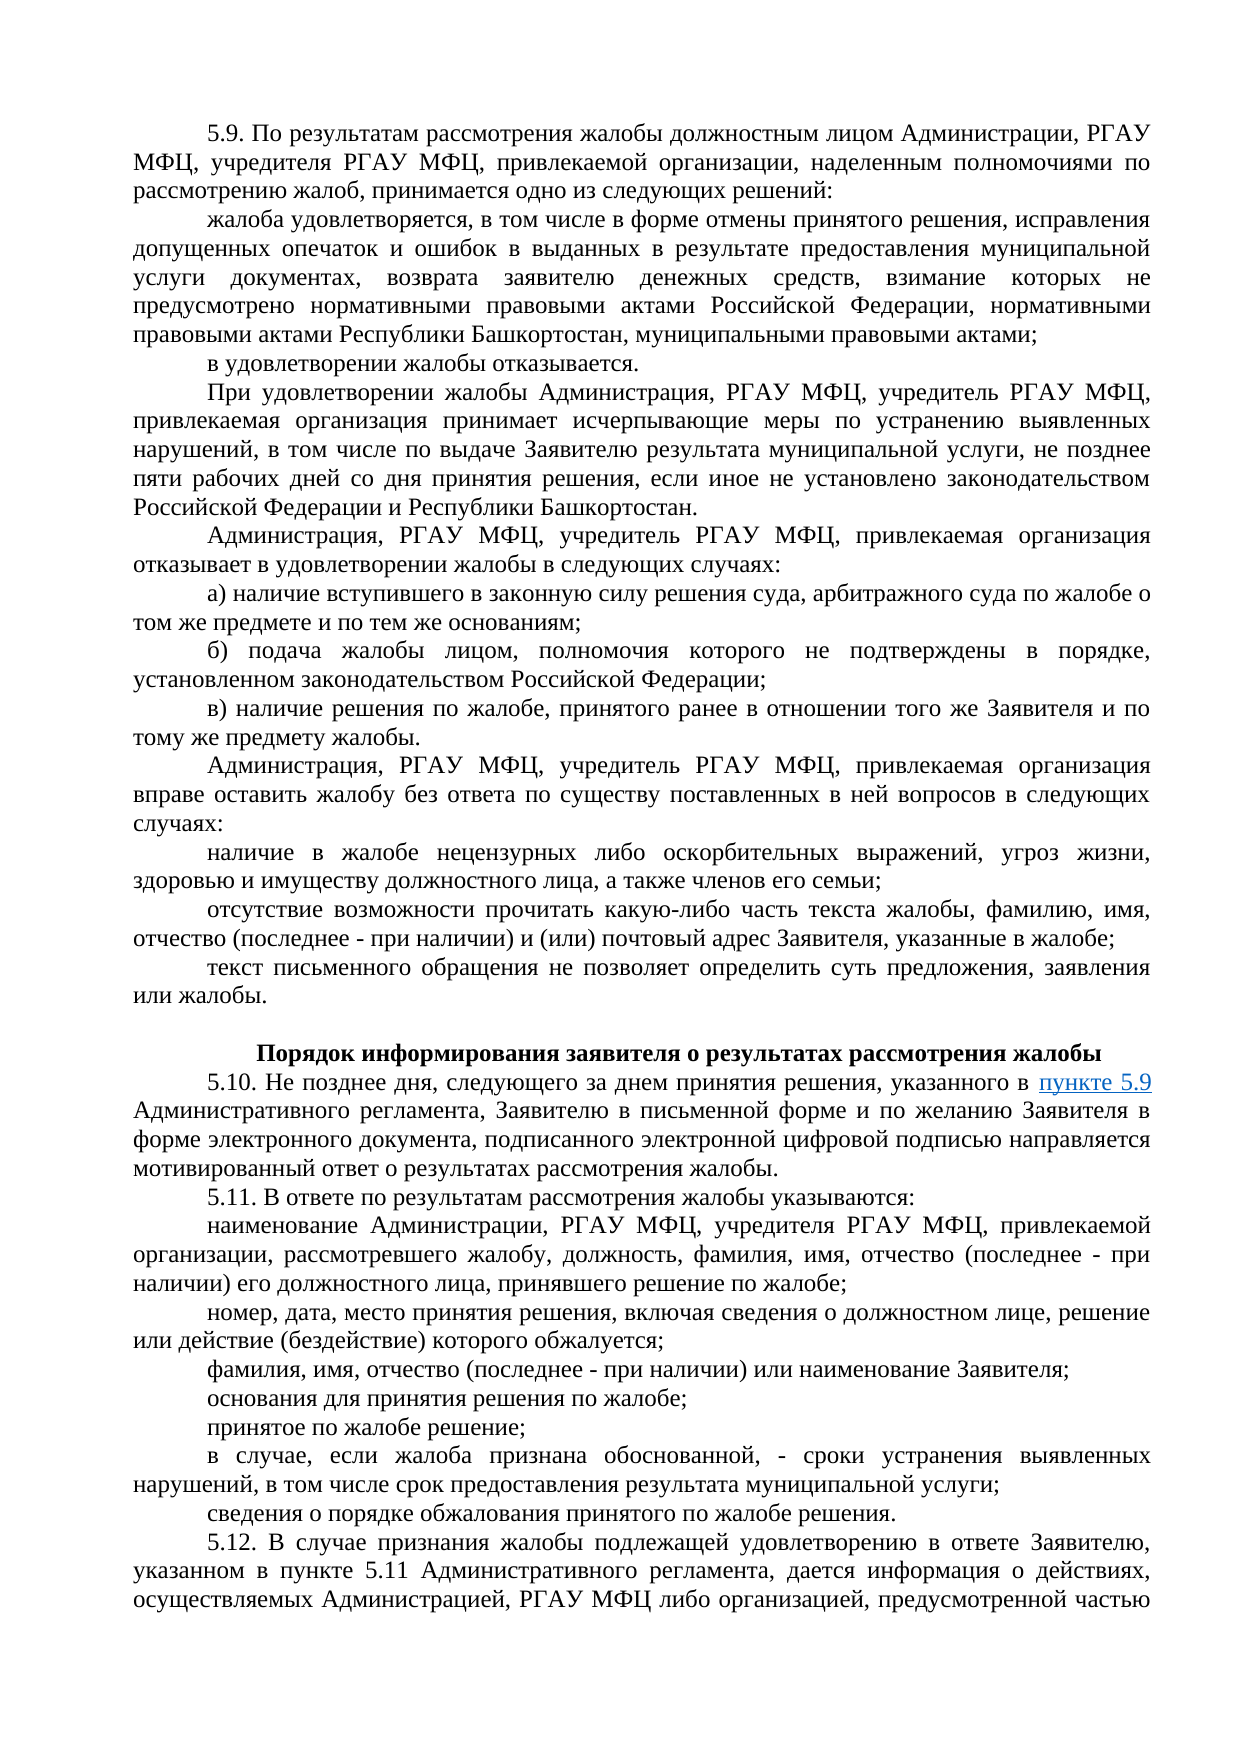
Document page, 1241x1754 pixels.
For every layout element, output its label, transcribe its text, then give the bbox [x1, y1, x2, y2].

text в случае, если жалоба признана обоснованной, - сроки устранения выявленных нарушений, в том числе срок предоставления результата муниципальной услуги; [133, 1441, 1152, 1498]
text 5.10. Не позднее дня, следующего за днем принятия решения, указанного в пункте 5.9 Административного регламента, Заявителю в письменной форме и по желанию Заявителя в форме электронного документа, подписанного электронной цифровой подписью направляется мотивированный ответ о результатах рассмотрения жалобы. [133, 1067, 1152, 1182]
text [133, 1527, 1152, 1613]
text основания для принятия решения по жалобе; [133, 1383, 1152, 1412]
text сведения о порядке обжалования принятого по жалобе решения. [133, 1498, 1152, 1527]
text наименование Администрации, РГАУ МФЦ, учредителя РГАУ МФЦ, привлекаемой организации, рассмотревшего жалобу, должность, фамилия, имя, отчество (последнее - при наличии) его должностного лица, принявшего решение по жалобе; [133, 1211, 1152, 1297]
text Порядок информирования заявителя о результатах рассмотрения жалобы [133, 1038, 1152, 1067]
text жалоба удовлетворяется, в том числе в форме отмены принятого решения, исправления допущенных опечаток и ошибок в выданных в результате предоставления муниципальной услуги документах, возврата заявителю денежных средств, взимание которых не предусмотрено нормативными правовыми актами Российской Федерации, нормативными правовыми актами Республики Башкортостан, муниципальными правовыми актами; [133, 204, 1152, 348]
text наличие в жалобе нецензурных либо оскорбительных выражений, угроз жизни, здоровью и имуществу должностного лица, а также членов его семьи; [133, 837, 1152, 894]
text фамилия, имя, отчество (последнее - при наличии) или наименование Заявителя; [133, 1354, 1152, 1383]
text текст письменного обращения не позволяет определить суть предложения, заявления или жалобы. [133, 952, 1152, 1009]
text принятое по жалобе решение; [133, 1412, 1152, 1441]
text б) подача жалобы лицом, полномочия которого не подтверждены в порядке, установленном законодательством Российской Федерации; [133, 636, 1152, 693]
text 5.11. В ответе по результатам рассмотрения жалобы указываются: [133, 1182, 1152, 1211]
text номер, дата, место принятия решения, включая сведения о должностном лице, решение или действие (бездействие) которого обжалуется; [133, 1297, 1152, 1354]
text в) наличие решения по жалобе, принятого ранее в отношении того же Заявителя и по тому же предмету жалобы. [133, 693, 1152, 751]
text Администрация, РГАУ МФЦ, учредитель РГАУ МФЦ, привлекаемая организация вправе оставить жалобу без ответа по существу поставленных в ней вопросов в следующих случаях: [133, 751, 1152, 837]
text в удовлетворении жалобы отказывается. [133, 348, 1152, 377]
text Администрация, РГАУ МФЦ, учредитель РГАУ МФЦ, привлекаемая организация отказывает в удовлетворении жалобы в следующих случаях: [133, 521, 1152, 578]
text отсутствие возможности прочитать какую-либо часть текста жалобы, фамилию, имя, отчество (последнее - при наличии) и (или) почтовый адрес Заявителя, указанные в жалобе; [133, 894, 1152, 952]
text а) наличие вступившего в законную силу решения суда, арбитражного суда по жалобе о том же предмете и по тем же основаниям; [133, 578, 1152, 636]
text 5.9. По результатам рассмотрения жалобы должностным лицом Администрации, РГАУ МФЦ, учредителя РГАУ МФЦ, привлекаемой организации, наделенным полномочиями по рассмотрению жалоб, принимается одно из следующих решений: [133, 118, 1152, 204]
text При удовлетворении жалобы Администрация, РГАУ МФЦ, учредитель РГАУ МФЦ, привлекаемая организация принимает исчерпывающие меры по устранению выявленных нарушений, в том числе по выдаче Заявителю результата муниципальной услуги, не позднее пяти рабочих дней со дня принятия решения, если иное не установлено законодательством Российской Федерации и Республики Башкортостан. [133, 377, 1152, 521]
